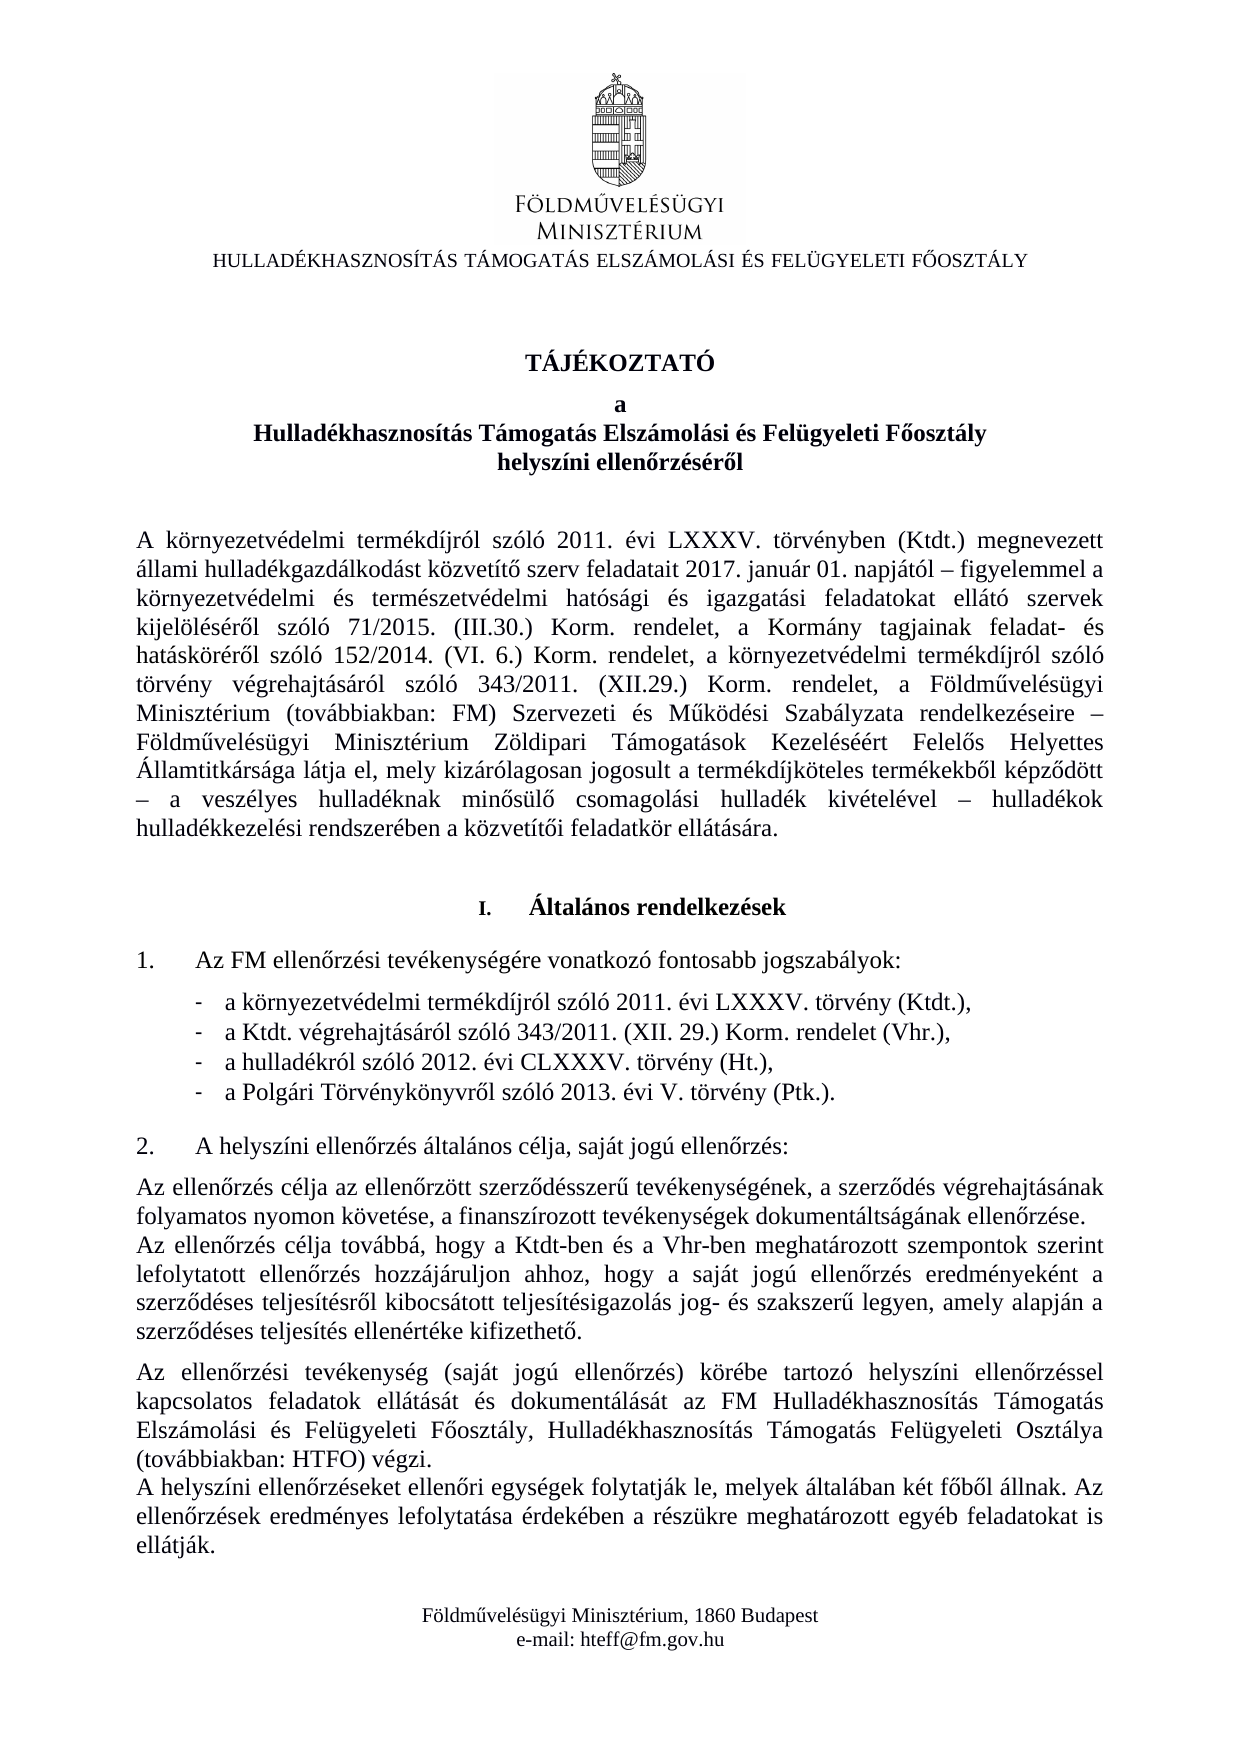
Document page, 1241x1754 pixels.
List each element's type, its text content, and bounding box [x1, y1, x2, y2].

list a Polgári Törvénykönyvről szóló 2013. évi V. törvény (Ptk.). [195, 1077, 1104, 1106]
text A környezetvédelmi termékdíjról szóló 2011. évi LXXXV. törvényben (Ktdt.) megnevezett állami hulladékgazdálkodást közvetítő szerv feladatait 2017. január 01. napjától – figyelemmel a környezetvédelmi és természetvédelmi hatósági és igazgatási feladatokat ellátó szervek kijelöléséről szóló 71/2015. (III.30.) Korm. rendelet, a Kormány tagjainak feladat- és hatásköréről szóló 152/2014. (VI. 6.) Korm. rendelet, a környezetvédelmi termékdíjról szóló törvény végrehajtásáról szóló 343/2011. (XII.29.) Korm. rendelet, a Földművelésügyi Minisztérium (továbbiakban: FM) Szervezeti és Működési Szabályzata rendelkezéseire – Földművelésügyi Minisztérium Zöldipari Támogatások Kezeléséért Felelős Helyettes Államtitkársága látja el, mely kizárólagosan jogosult a termékdíjköteles termékekből képződött – a veszélyes hulladéknak minősülő csomagolási hulladék kivételével – hulladékok hulladékkezelési rendszerében a közvetítői feladatkör ellátására. [136, 525, 1104, 842]
text Hulladékhasznosítás Támogatás Elszámolási és Felügyeleti Főosztály [136, 418, 1104, 447]
subtitle Általános rendelkezések [173, 892, 1104, 920]
list a környezetvédelmi termékdíjról szóló 2011. évi LXXXV. törvény (Ktdt.), [195, 987, 1104, 1016]
text Az ellenőrzés célja az ellenőrzött szerződésszerű tevékenységének, a szerződés végrehajtásának folyamatos nyomon követése, a finanszírozott tevékenységek dokumentáltságának ellenőrzése. [136, 1172, 1104, 1230]
list a Ktdt. végrehajtásáról szóló 343/2011. (XII. 29.) Korm. rendelet (Vhr.), [195, 1017, 1104, 1046]
text TÁJÉKOZTATÓ [136, 348, 1104, 377]
text a [136, 389, 1104, 418]
text helyszíni ellenőrzéséről [136, 447, 1104, 475]
subtitle A helyszíni ellenőrzés általános célja, saját jogú ellenőrzés: [136, 1131, 1104, 1160]
text Az ellenőrzési tevékenység (saját jogú ellenőrzés) körébe tartozó helyszíni ellenőrzéssel kapcsolatos feladatok ellátását és dokumentálását az FM Hulladékhasznosítás Támogatás Elszámolási és Felügyeleti Főosztály, Hulladékhasznosítás Támogatás Felügyeleti Osztálya (továbbiakban: HTFO) végzi. [136, 1357, 1104, 1472]
subtitle Az FM ellenőrzési tevékenységére vonatkozó fontosabb jogszabályok: [136, 945, 1104, 974]
picture [494, 73, 746, 245]
list a hulladékról szóló 2012. évi CLXXXV. törvény (Ht.), [195, 1047, 1104, 1076]
text A helyszíni ellenőrzéseket ellenőri egységek folytatják le, melyek általában két főből állnak. Az ellenőrzések eredményes lefolytatása érdekében a részükre meghatározott egyéb feladatokat is ellátják. [136, 1472, 1104, 1559]
text Az ellenőrzés célja továbbá, hogy a Ktdt-ben és a Vhr-ben meghatározott szempontok szerint lefolytatott ellenőrzés hozzájáruljon ahhoz, hogy a saját jogú ellenőrzés eredményeként a szerződéses teljesítésről kibocsátott teljesítésigazolás jog- és szakszerű legyen, amely alapján a szerződéses teljesítés ellenértéke kifizethető. [136, 1230, 1104, 1345]
